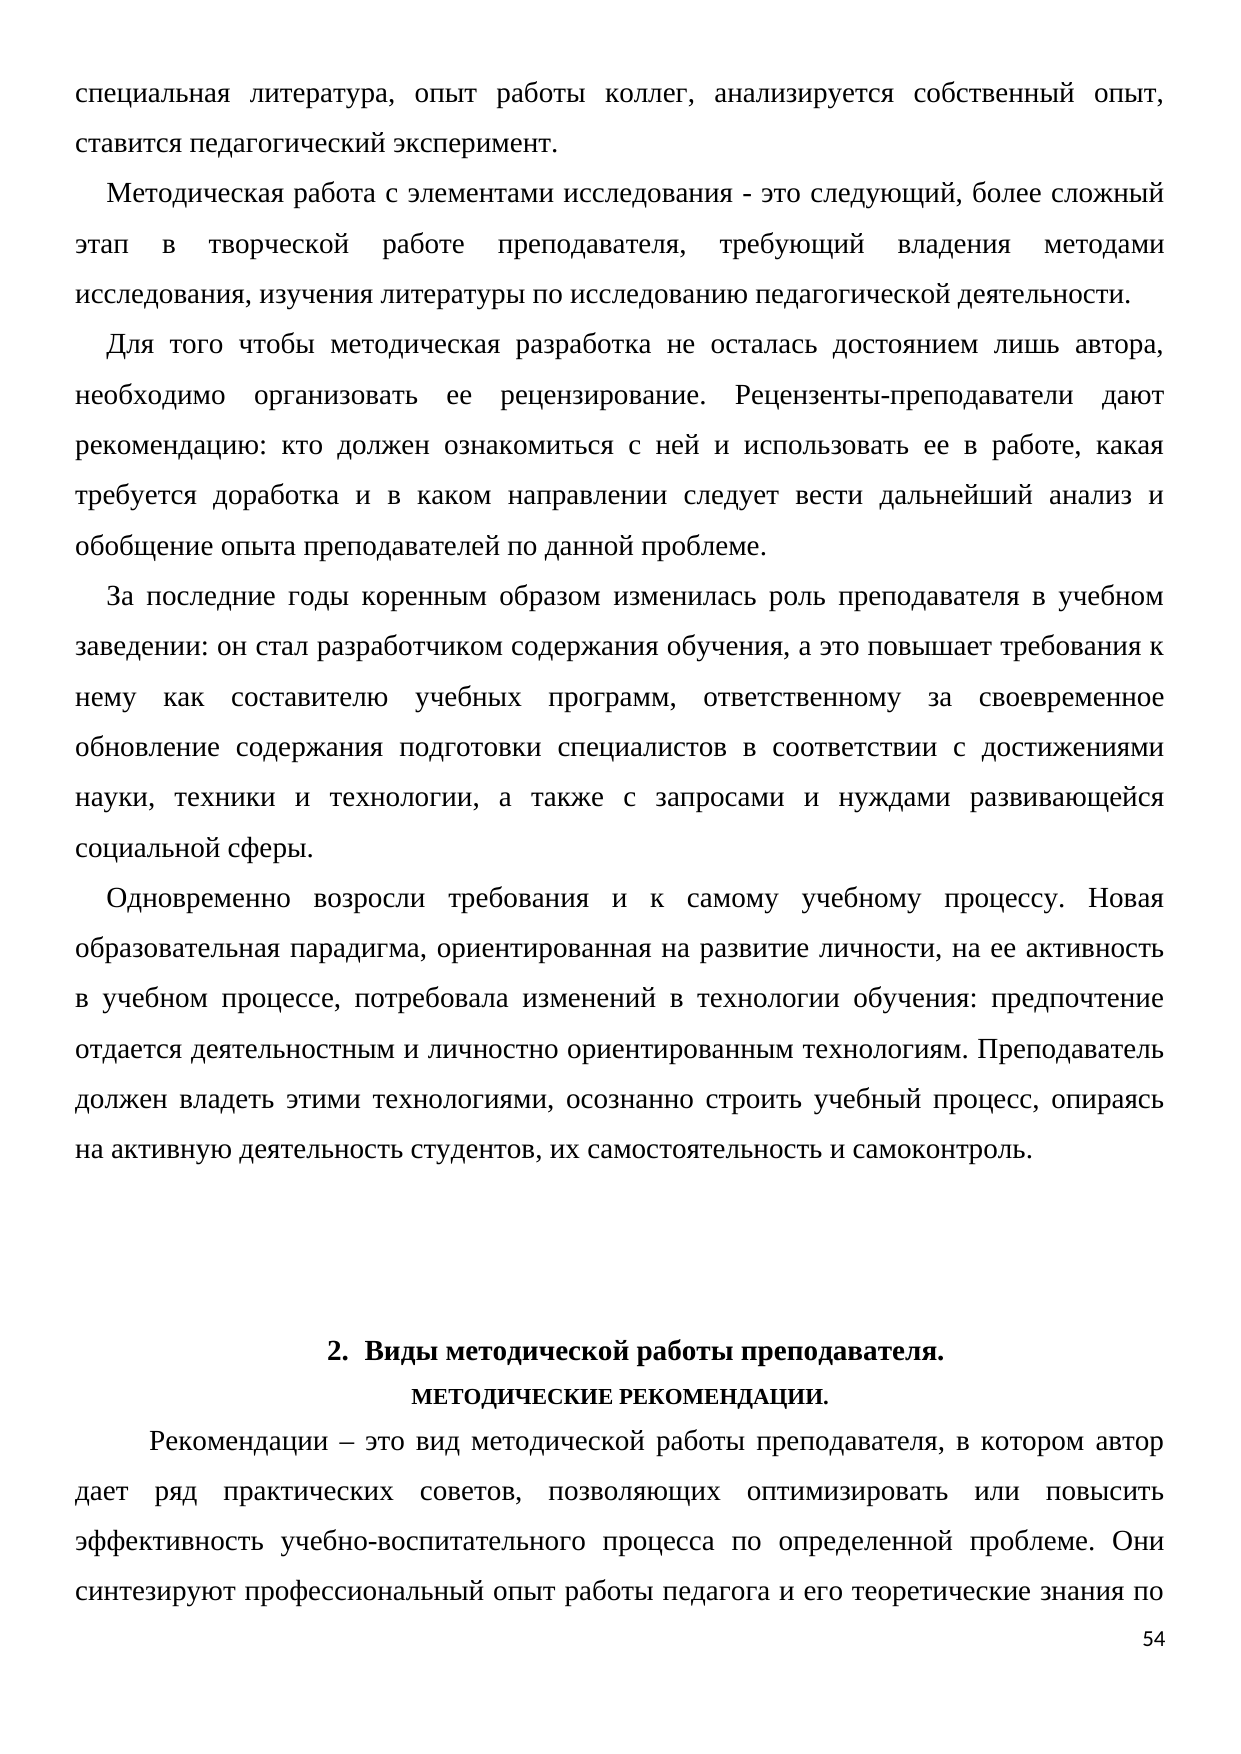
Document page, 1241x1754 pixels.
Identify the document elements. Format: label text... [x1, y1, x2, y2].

title Виды методической работы преподавателя. [106, 1333, 1165, 1366]
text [75, 75, 1165, 159]
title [75, 1423, 1165, 1607]
text Одновременно возросли требования и к самому учебному процессу. Новая образовательная парадигма, ориентированная на развитие личности, на ее активность в учебном процессе, потребовала изменений в технологии обучения: предпочтение отдается деятельностным и личностно ориентированным технологиям. Преподаватель должен владеть этими технологиями, осознанно строить учебный процесс, опираясь на активную деятельность студентов, их самостоятельность и самоконтроль. [75, 880, 1165, 1165]
text Для того чтобы методическая разработка не осталась достоянием лишь автора, необходимо организовать ее рецензирование. Рецензенты-преподаватели дают рекомендацию: кто должен ознакомиться с ней и использовать ее в работе, какая требуется доработка и в каком направлении следует вести дальнейший анализ и обобщение опыта преподавателей по данной проблеме. [75, 327, 1165, 561]
text Методическая работа с элементами исследования - это следующий, более сложный этап в творческой работе преподавателя, требующий владения методами исследования, изучения литературы по исследованию педагогической деятельности. [75, 176, 1165, 310]
text За последние годы коренным образом изменилась роль преподавателя в учебном заведении: он стал разработчиком содержания обучения, а это повышает требования к нему как составителю учебных программ, ответственному за своевременное обновление содержания подготовки специалистов в соответствии с достижениями науки, техники и технологии, а также с запросами и нуждами развивающейся социальной сферы. [75, 578, 1165, 863]
title МЕТОДИЧЕСКИЕ РЕКОМЕНДАЦИИ. [75, 1383, 1165, 1409]
